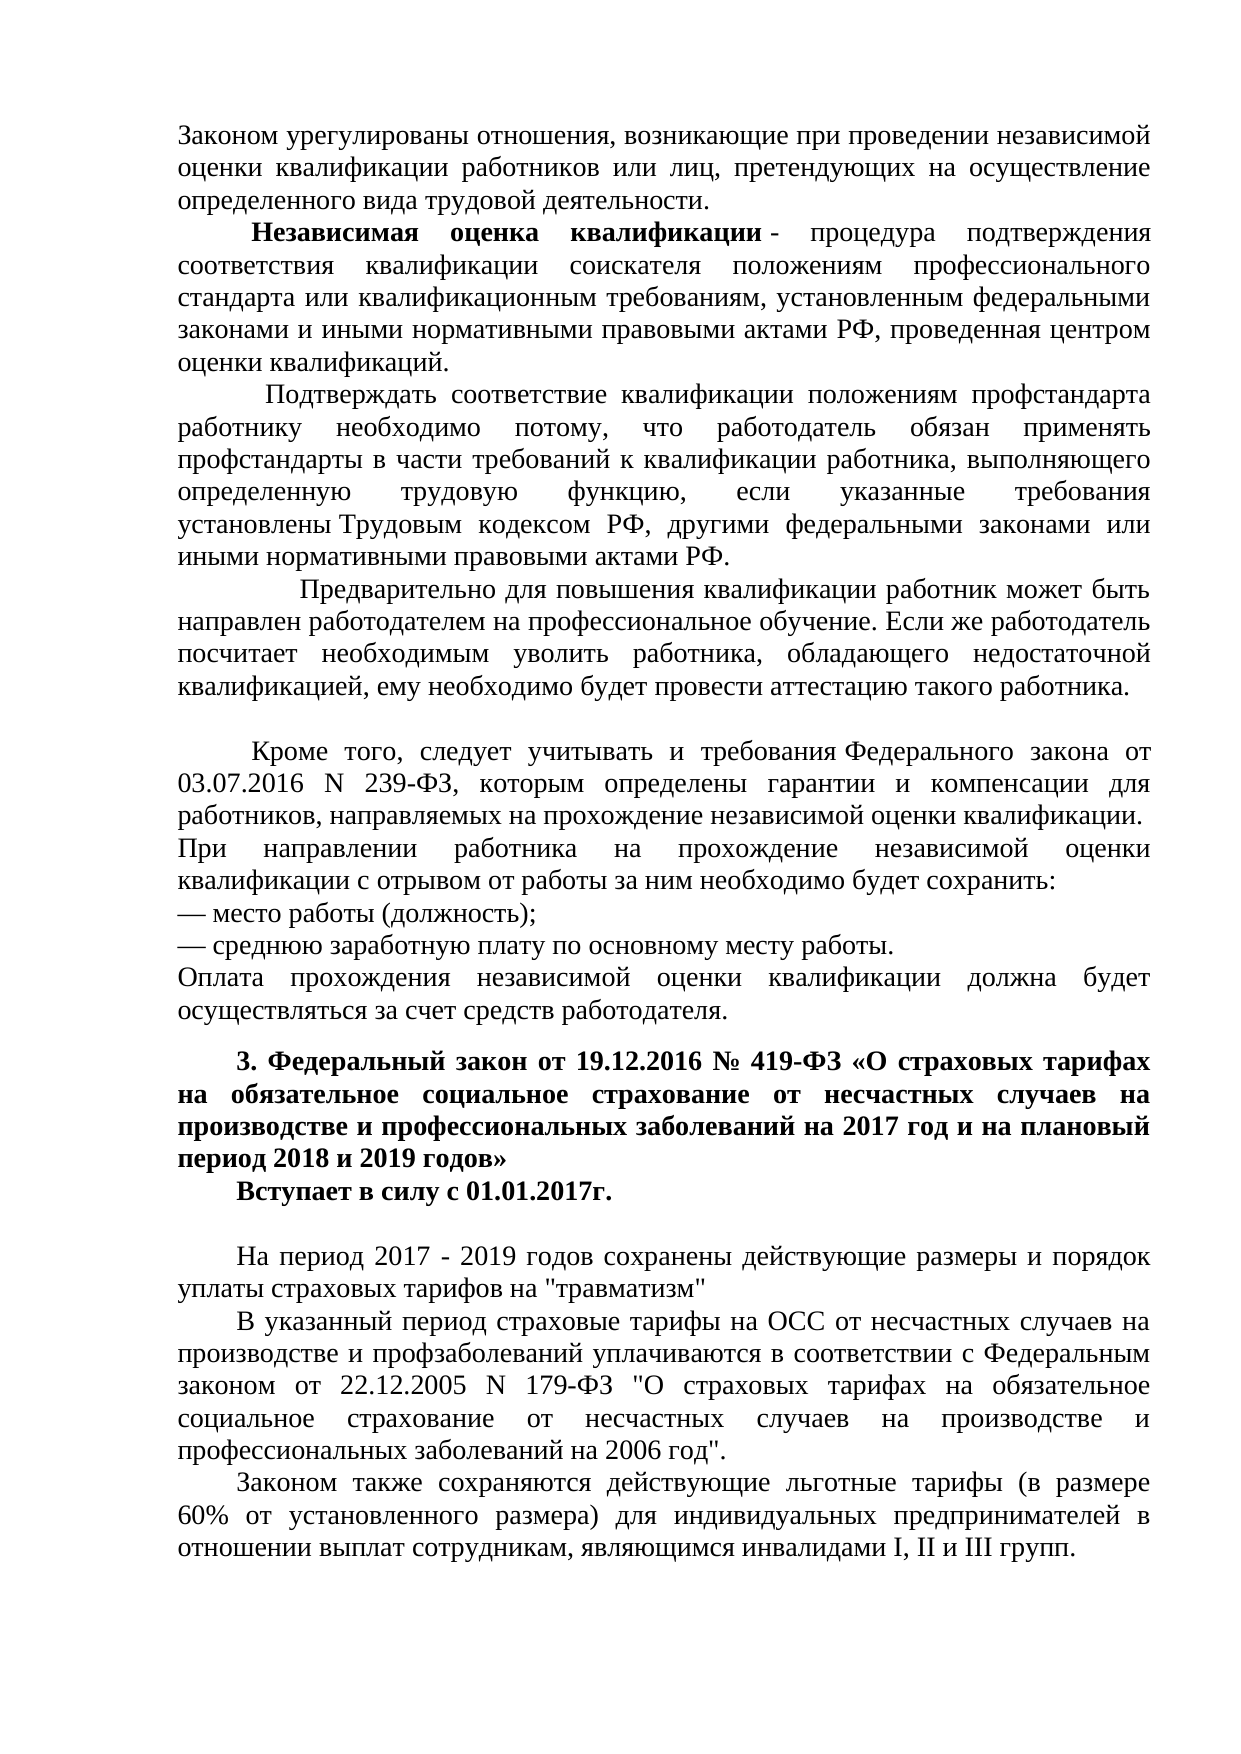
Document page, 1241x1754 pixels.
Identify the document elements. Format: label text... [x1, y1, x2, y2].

text 3. Федеральный закон от 19.12.2016 № 419-ФЗ «О страховых тарифах на обязательное социальное страхование от несчастных случаев на производстве и профессиональных заболеваний на 2017 год и на плановый период 2018 и 2019 годов» [177, 1044, 1152, 1174]
text Законом также сохраняются действующие льготные тарифы (в размере 60% от установленного размера) для индивидуальных предпринимателей в отношении выплат сотрудникам, являющимся инвалидами I, II и III групп. [177, 1466, 1152, 1563]
text Независимая оценка квалификации - процедура подтверждения соответствия квалификации соискателя положениям профессионального стандарта или квалификационным требованиям, установленным федеральными законами и иными нормативными правовыми актами РФ, проведенная центром оценки квалификаций. [177, 215, 1152, 377]
text Предварительно для повышения квалификации работник может быть направлен работодателем на профессиональное обучение. Если же работодатель посчитает необходимым уволить работника, обладающего недостаточной квалификацией, ему необходимо будет провести аттестацию такого работника. [177, 572, 1152, 701]
text — среднюю заработную плату по основному месту работы. [177, 928, 1152, 960]
text При направлении работника на прохождение независимой оценки квалификации с отрывом от работы за ним необходимо будет сохранить: [177, 831, 1152, 896]
text — место работы (должность); [177, 896, 1152, 928]
text Вступает в силу с 01.01.2017г. [177, 1174, 1152, 1206]
text Оплата прохождения независимой оценки квалификации должна будет осуществляться за счет средств работодателя. [177, 960, 1152, 1025]
text В указанный период страховые тарифы на ОСС от несчастных случаев на производстве и профзаболеваний уплачиваются в соответствии с Федеральным законом от 22.12.2005 N 179-ФЗ "О страховых тарифах на обязательное социальное страхование от несчастных случаев на производстве и профессиональных заболеваний на 2006 год". [177, 1303, 1152, 1466]
text Подтверждать соответствие квалификации положениям профстандарта работнику необходимо потому, что работодатель обязан применять профстандарты в части требований к квалификации работника, выполняющего определенную трудовую функцию, если указанные требования установлены Трудовым кодексом РФ, другими федеральными законами или иными нормативными правовыми актами РФ. [177, 377, 1152, 572]
text На период 2017 - 2019 годов сохранены действующие размеры и порядок уплаты страховых тарифов на "травматизм" [177, 1239, 1152, 1303]
text Кроме того, следует учитывать и требования Федерального закона от 03.07.2016 N 239-ФЗ, которым определены гарантии и компенсации для работников, направляемых на прохождение независимой оценки квалификации. [177, 734, 1152, 831]
text Законом урегулированы отношения, возникающие при проведении независимой оценки квалификации работников или лиц, претендующих на осуществление определенного вида трудовой деятельности. [177, 118, 1152, 215]
